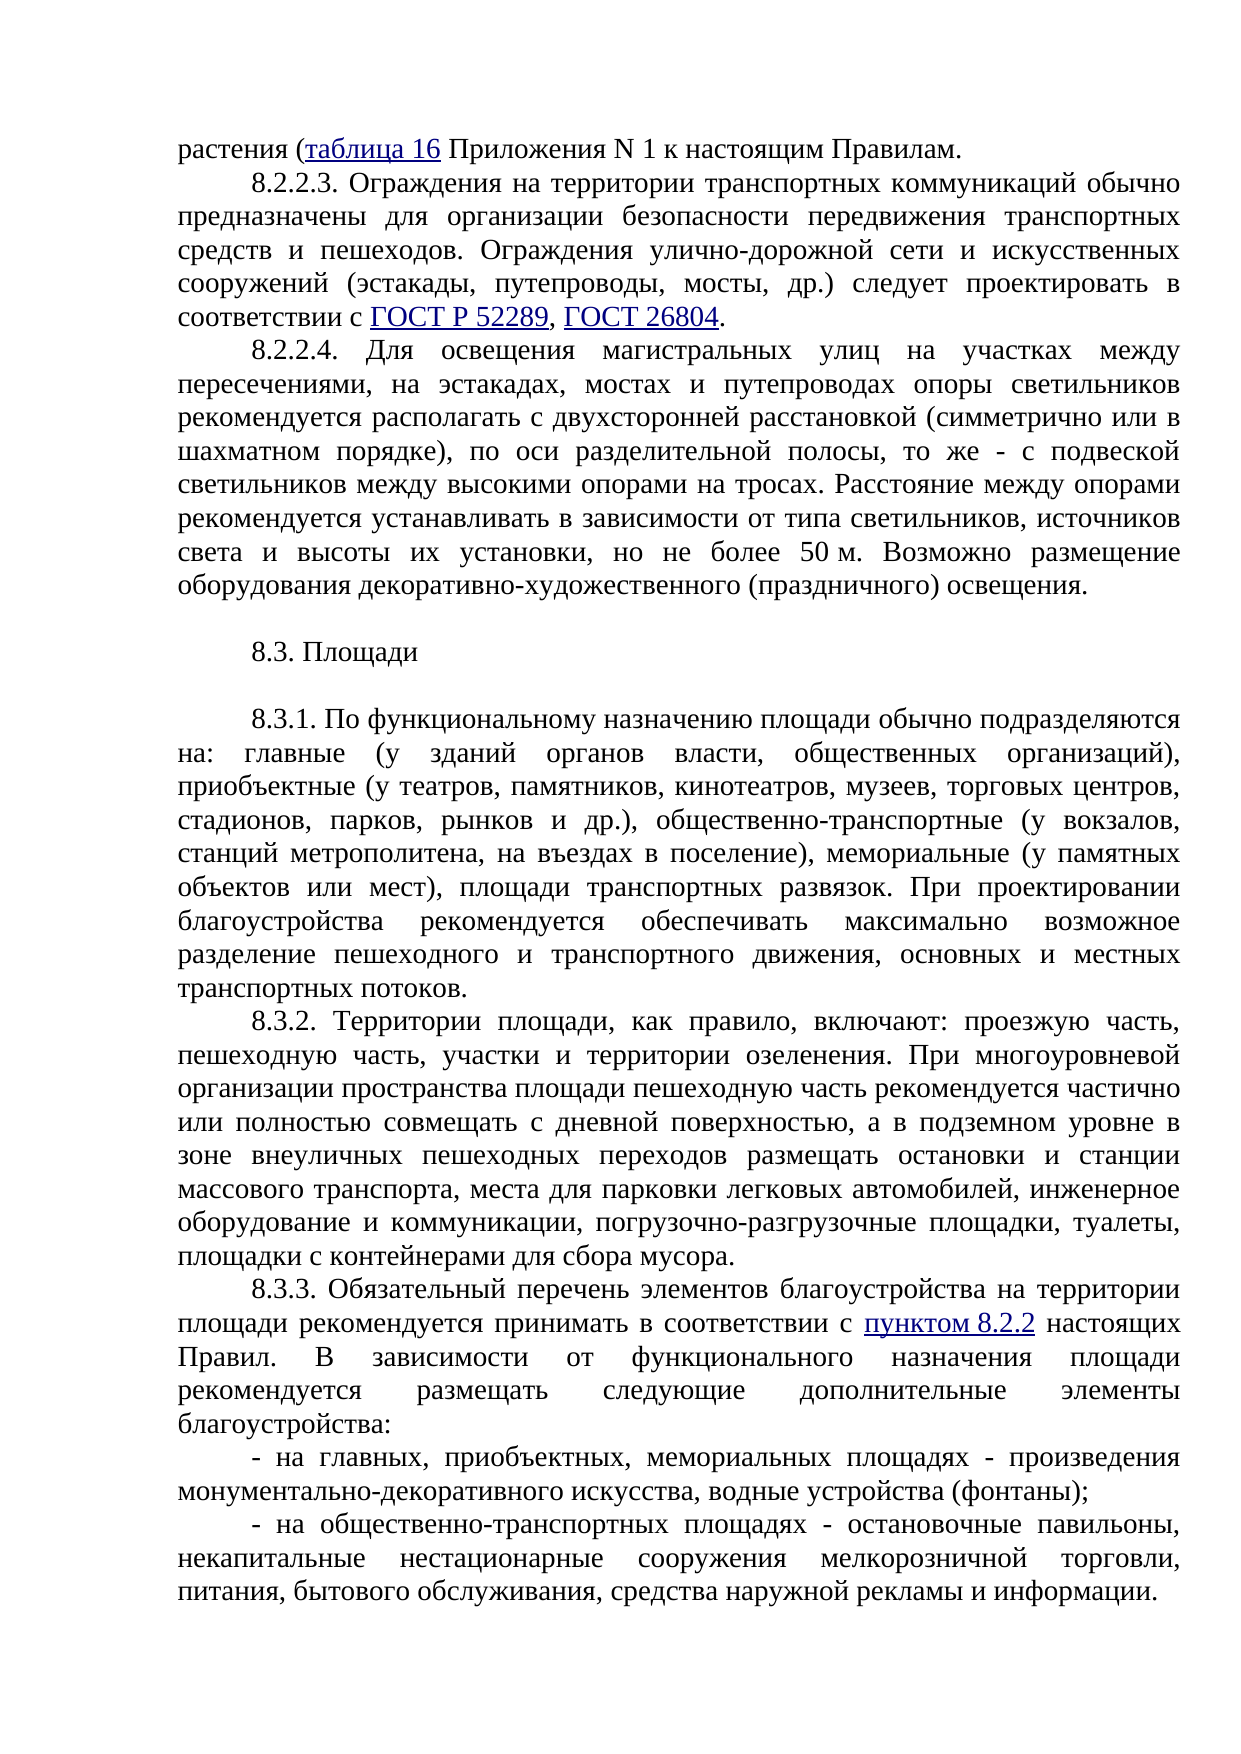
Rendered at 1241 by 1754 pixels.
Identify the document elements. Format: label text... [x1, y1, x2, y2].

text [177, 131, 1181, 165]
text 8.2.2.4. Для освещения магистральных улиц на участках между пересечениями, на эстакадах, мостах и путепроводах опоры светильников рекомендуется располагать с двухсторонней расстановкой (симметрично или в шахматном порядке), по оси разделительной полосы, то же - с подвеской светильников между высокими опорами на тросах. Расстояние между опорами рекомендуется устанавливать в зависимости от типа светильников, источников света и высоты их установки, но не более 50 м. Возможно размещение оборудования декоративно-художественного (праздничного) освещения. [177, 332, 1181, 601]
text 8.3.1. По функциональному назначению площади обычно подразделяются на: главные (у зданий органов власти, общественных организаций), приобъектные (у театров, памятников, кинотеатров, музеев, торговых центров, стадионов, парков, рынков и др.), общественно-транспортные (у вокзалов, станций метрополитена, на въездах в поселение), мемориальные (у памятных объектов или мест), площади транспортных развязок. При проектировании благоустройства рекомендуется обеспечивать максимально возможное разделение пешеходного и транспортного движения, основных и местных транспортных потоков. [177, 701, 1181, 1003]
text 8.2.2.3. Ограждения на территории транспортных коммуникаций обычно предназначены для организации безопасности передвижения транспортных средств и пешеходов. Ограждения улично-дорожной сети и искусственных сооружений (эстакады, путепроводы, мосты, др.) следует проектировать в соответствии с ГОСТ Р 52289, ГОСТ 26804. [177, 165, 1181, 332]
text - на общественно-транспортных площадях - остановочные павильоны, некапитальные нестационарные сооружения мелкорозничной торговли, питания, бытового обслуживания, средства наружной рекламы и информации. [177, 1506, 1181, 1607]
text 8.3. Площади [177, 634, 1181, 668]
text - на главных, приобъектных, мемориальных площадях - произведения монументально-декоративного искусства, водные устройства (фонтаны); [177, 1439, 1181, 1506]
text 8.3.2. Территории площади, как правило, включают: проезжую часть, пешеходную часть, участки и территории озеленения. При многоуровневой организации пространства площади пешеходную часть рекомендуется частично или полностью совмещать с дневной поверхностью, а в подземном уровне в зоне внеуличных пешеходных переходов размещать остановки и станции массового транспорта, места для парковки легковых автомобилей, инженерное оборудование и коммуникации, погрузочно-разгрузочные площадки, туалеты, площадки с контейнерами для сбора мусора. [177, 1003, 1181, 1272]
text 8.3.3. Обязательный перечень элементов благоустройства на территории площади рекомендуется принимать в соответствии с пунктом 8.2.2 настоящих Правил. В зависимости от функционального назначения площади рекомендуется размещать следующие дополнительные элементы благоустройства: [177, 1272, 1181, 1439]
